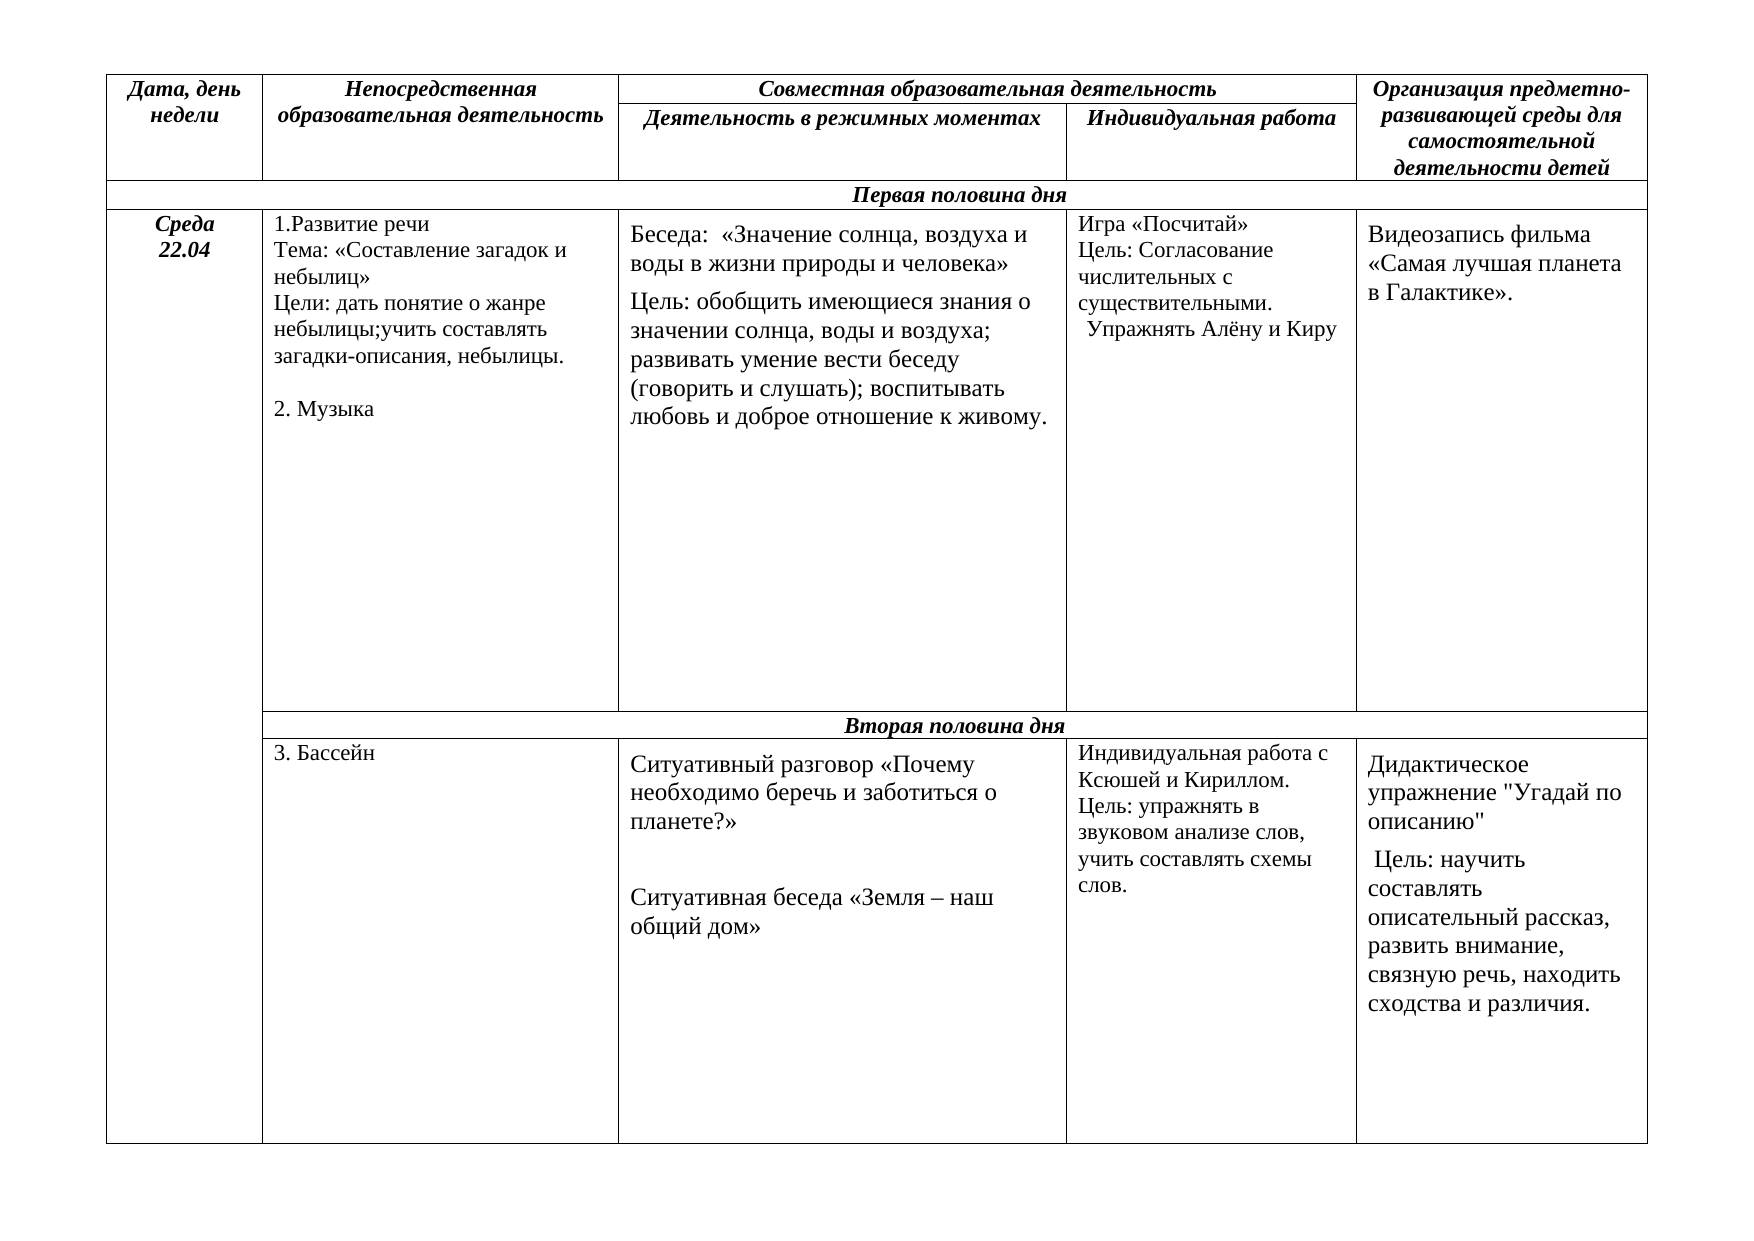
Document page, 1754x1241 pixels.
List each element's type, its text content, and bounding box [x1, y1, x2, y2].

table_cell Среда 22.04 [107, 210, 262, 1143]
table_cell Ситуативный разговор «Почему необходимо беречь и заботиться о планете?» Ситуативная беседа «Земля – наш общий дом» [619, 739, 1066, 1143]
table_cell Вторая половина дня [263, 712, 1647, 738]
table_cell Индивидуальная работа [1067, 104, 1356, 180]
table_header Непосредственная образовательная деятельность [263, 75, 618, 180]
table_header Организация предметно-развивающей среды для самостоятельной деятельности детей [1357, 75, 1647, 180]
table_cell 1.Развитие речи Тема: «Составление загадок и небылиц» Цели: дать понятие о жанре небылицы;учить составлять загадки-описания, небылицы. 2. Музыка [263, 210, 618, 711]
table_cell Первая половина дня [107, 181, 1647, 209]
table_header Дата, день недели [107, 75, 262, 180]
table_cell Деятельность в режимных моментах [619, 104, 1066, 180]
table_cell Беседа: «Значение солнца, воздуха и воды в жизни природы и человека» Цель: обобщить имеющиеся знания о значении солнца, воды и воздуха; развивать умение вести беседу (говорить и слушать); воспитывать любовь и доброе отношение к живому. [619, 210, 1066, 711]
table_header Совместная образовательная деятельность [619, 75, 1356, 103]
table_cell 3. Бассейн [263, 739, 618, 1143]
table_cell Индивидуальная работа с Ксюшей и Кириллом. Цель: упражнять в звуковом анализе слов, учить составлять схемы слов. [1067, 739, 1356, 1143]
table_cell Игра «Посчитай» Цель: Согласование числительных с существительными. Упражнять Алёну и Киру [1067, 210, 1356, 711]
table_cell Дидактическое упражнение "Угадай по описанию" Цель: научить составлять описательный рассказ, развить внимание, связную речь, находить сходства и различия. [1357, 739, 1647, 1143]
table_cell Видеозапись фильма «Самая лучшая планета в Галактике». [1357, 210, 1647, 711]
